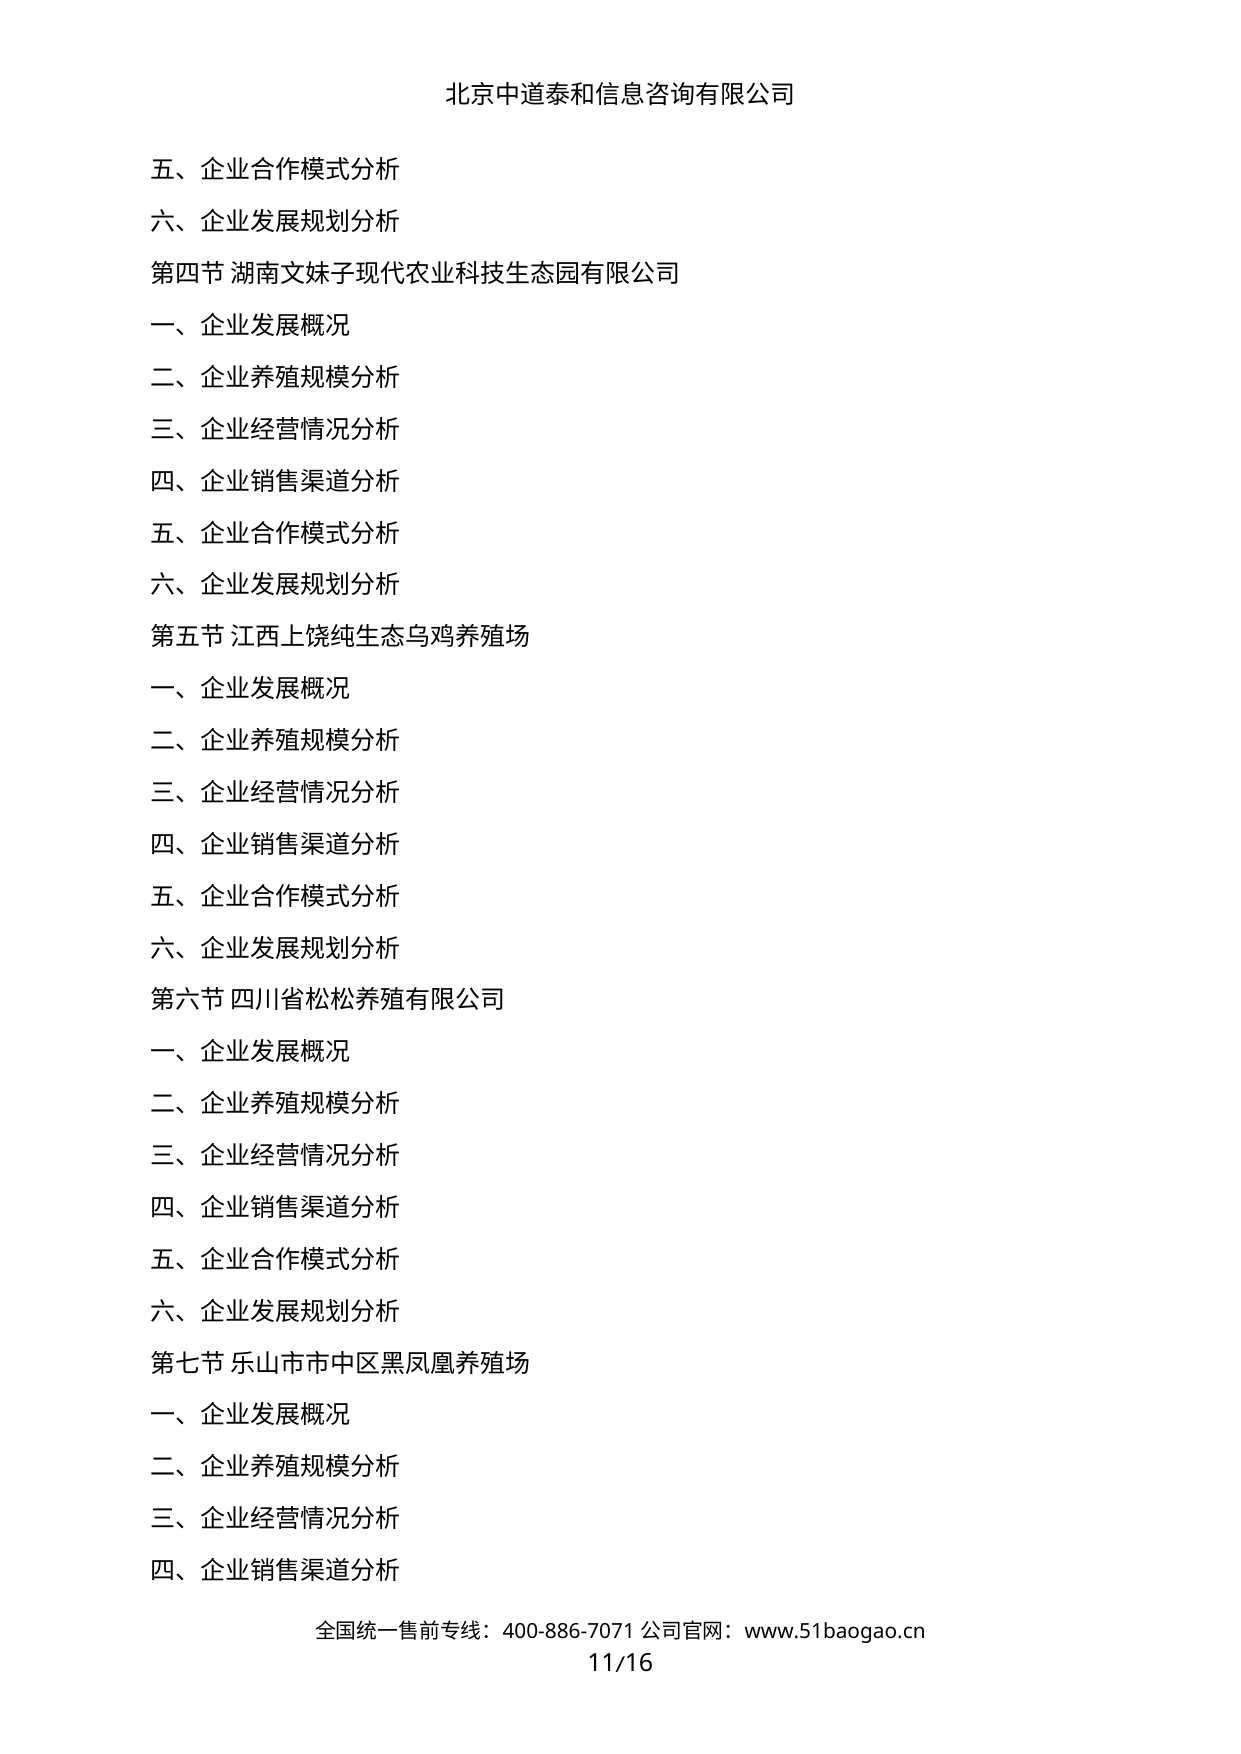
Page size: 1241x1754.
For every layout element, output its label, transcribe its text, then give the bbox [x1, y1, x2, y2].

text 四、企业销售渠道分析 [150, 1551, 1090, 1587]
text 二、企业养殖规模分析 [150, 1447, 1090, 1483]
text 一、企业发展概况 [150, 306, 1090, 342]
text 二、企业养殖规模分析 [150, 1084, 1090, 1120]
text 二、企业养殖规模分析 [150, 357, 1090, 394]
text 五、企业合作模式分析 [150, 150, 1090, 186]
text 四、企业销售渠道分析 [150, 824, 1090, 861]
text 一、企业发展概况 [150, 1395, 1090, 1431]
text 一、企业发展概况 [150, 669, 1090, 705]
text 二、企业养殖规模分析 [150, 721, 1090, 757]
text 三、企业经营情况分析 [150, 772, 1090, 809]
text 六、企业发展规划分析 [150, 928, 1090, 964]
text 六、企业发展规划分析 [150, 1291, 1090, 1327]
text 三、企业经营情况分析 [150, 1499, 1090, 1535]
text 第四节 湖南文妹子现代农业科技生态园有限公司 [150, 254, 1090, 290]
text 第七节 乐山市市中区黑凤凰养殖场 [150, 1343, 1090, 1379]
text 四、企业销售渠道分析 [150, 461, 1090, 497]
text 第六节 四川省松松养殖有限公司 [150, 980, 1090, 1016]
text 三、企业经营情况分析 [150, 409, 1090, 446]
text 六、企业发展规划分析 [150, 202, 1090, 238]
text 一、企业发展概况 [150, 1032, 1090, 1068]
text 三、企业经营情况分析 [150, 1136, 1090, 1172]
text 五、企业合作模式分析 [150, 1239, 1090, 1276]
text 六、企业发展规划分析 [150, 565, 1090, 601]
text 第五节 江西上饶纯生态乌鸡养殖场 [150, 617, 1090, 653]
text 四、企业销售渠道分析 [150, 1187, 1090, 1224]
text 五、企业合作模式分析 [150, 876, 1090, 912]
text 五、企业合作模式分析 [150, 513, 1090, 549]
